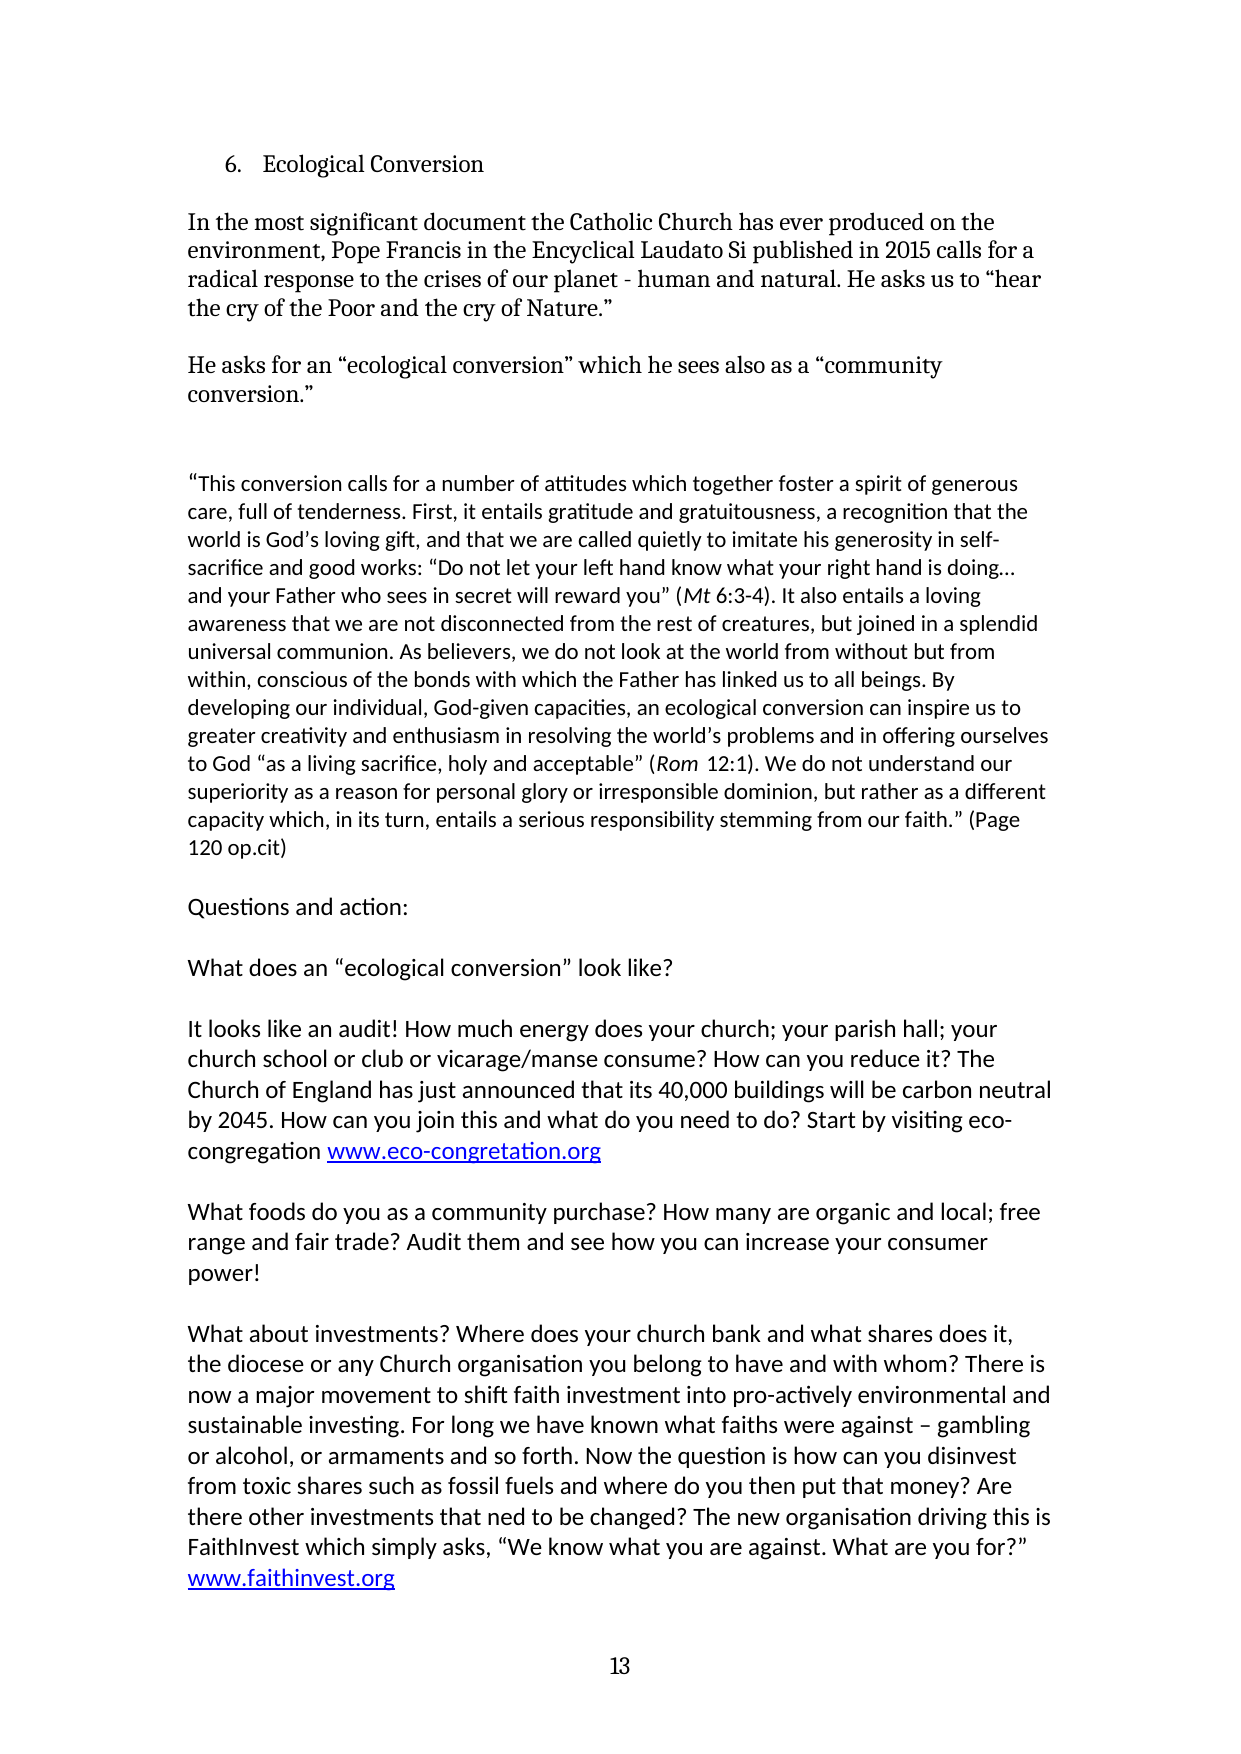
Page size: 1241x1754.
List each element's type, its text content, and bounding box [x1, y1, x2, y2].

text He asks for an “ecological conversion” which he sees also as a “community conversion.” [187, 351, 1053, 409]
text What about investments? Where does your church bank and what shares does it, the diocese or any Church organisation you belong to have and with whom? There is now a major movement to shift faith investment into pro-actively environmental and sustainable investing. For long we have known what faiths were against – gambling or alcohol, or armaments and so forth. Now the question is how can you disinvest from toxic shares such as fossil fuels and where do you then put that money? Are there other investments that ned to be changed? The new organisation driving this is FaithInvest which simply asks, “We know what you are against. What are you for?” www.faithinvest.org [187, 1318, 1053, 1593]
text It looks like an audit! How much energy does your church; your parish hall; your church school or club or vicarage/manse consume? How can you reduce it? The Church of England has just announced that its 40,000 buildings will be carbon neutral by 2045. How can you join this and what do you need to do? Start by visiting eco-congregation www.eco-congretation.org [187, 1013, 1053, 1165]
list Ecological Conversion [225, 150, 1053, 179]
text What foods do you as a community purchase? How many are organic and local; free range and fair trade? Audit them and see how you can increase your consumer power! [187, 1196, 1053, 1287]
text In the most significant document the Catholic Church has ever produced on the environment, Pope Francis in the Encyclical Laudato Si published in 2015 calls for a radical response to the crises of our planet - human and natural. He asks us to “hear the cry of the Poor and the cry of Nature.” [187, 207, 1053, 322]
text What does an “ecological conversion” look like? [187, 952, 1053, 982]
text “This conversion calls for a number of attitudes which together foster a spirit of generous care, full of tenderness. First, it entails gratitude and gratuitousness, a recognition that the world is God’s loving gift, and that we are called quietly to imitate his generosity in self-sacrifice and good works: “Do not let your left hand know what your right hand is doing… and your Father who sees in secret will reward you” (Mt 6:3-4). It also entails a loving awareness that we are not disconnected from the rest of creatures, but joined in a splendid universal communion. As believers, we do not look at the world from without but from within, conscious of the bonds with which the Father has linked us to all beings. By developing our individual, God-given capacities, an ecological conversion can inspire us to greater creativity and enthusiasm in resolving the world’s problems and in offering ourselves to God “as a living sacrifice, holy and acceptable” (Rom 12:1). We do not understand our superiority as a reason for personal glory or irresponsible dominion, but rather as a different capacity which, in its turn, entails a serious responsibility stemming from our faith.” (Page 120 op.cit) [187, 467, 1053, 861]
text Questions and action: [187, 891, 1053, 921]
